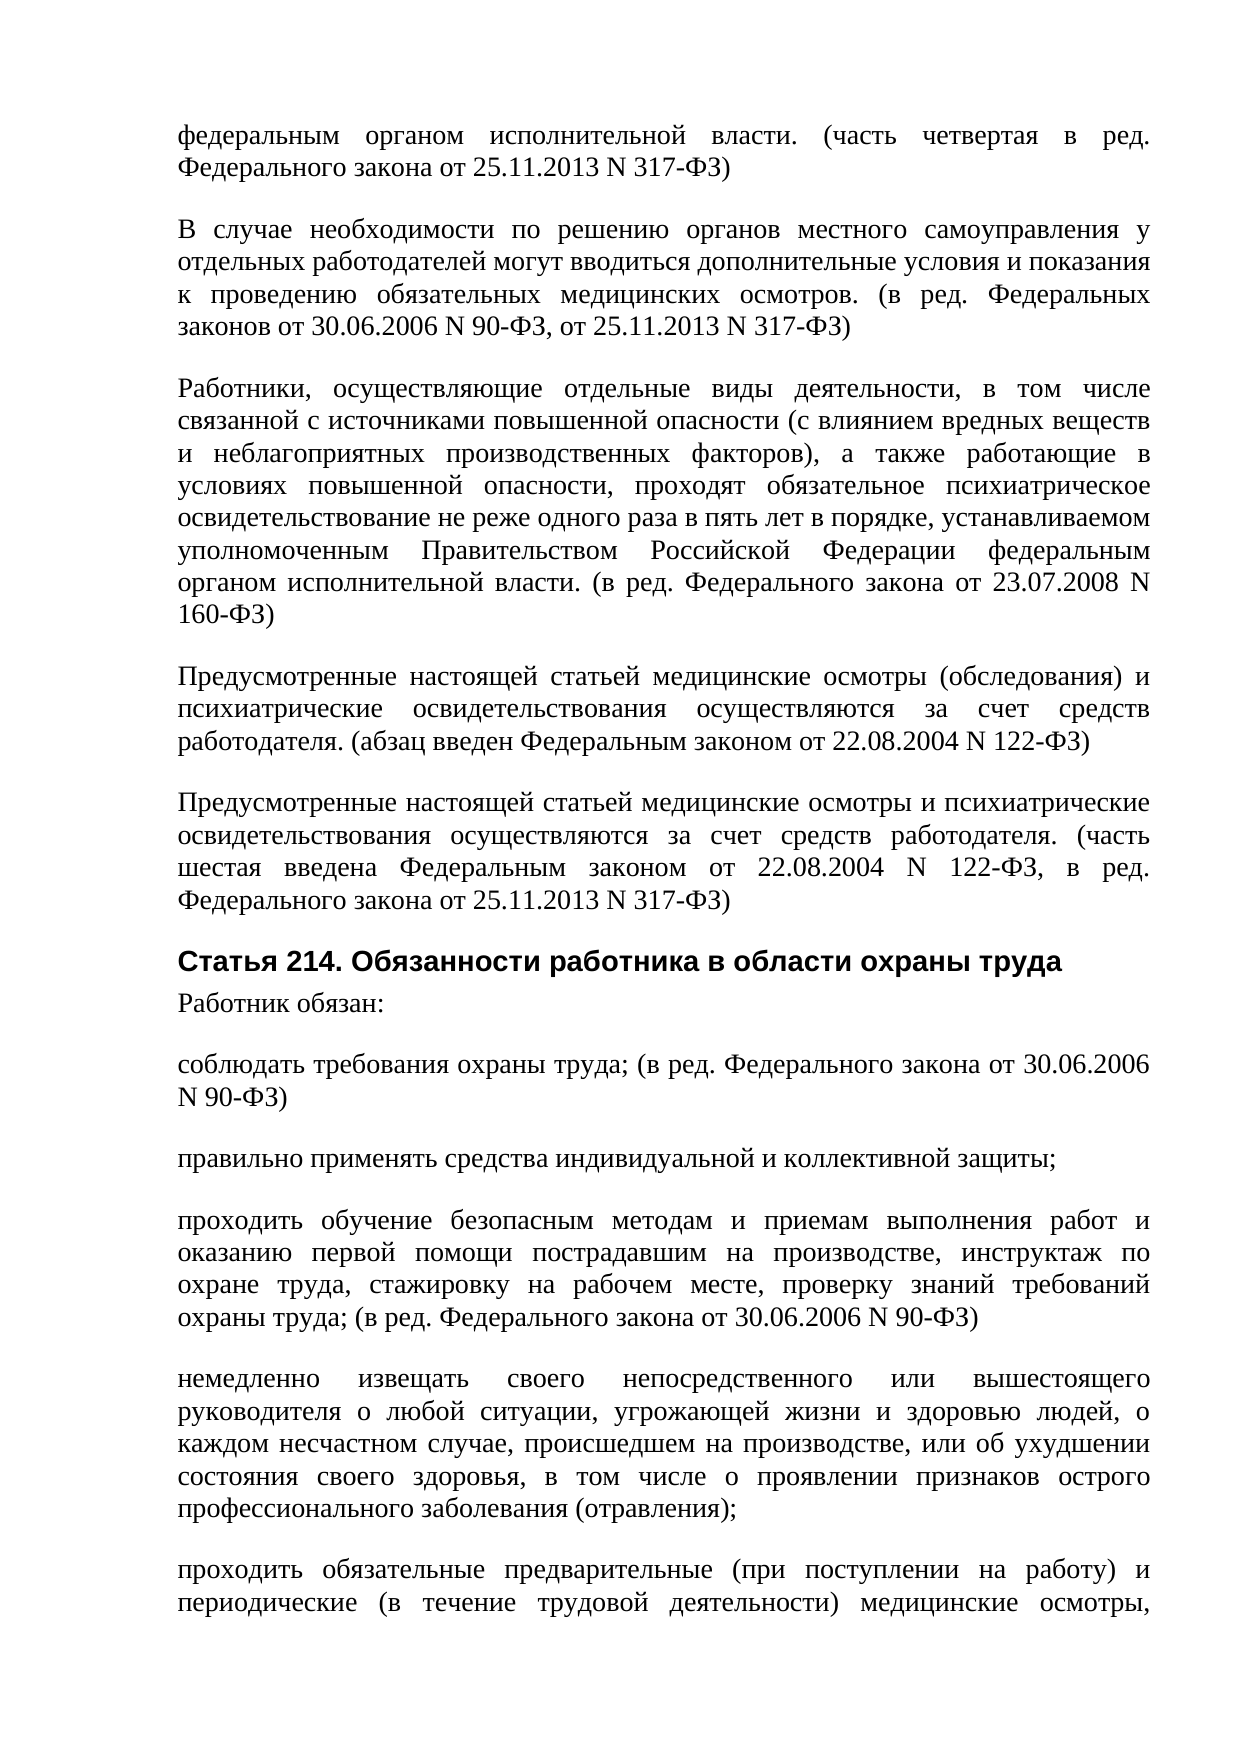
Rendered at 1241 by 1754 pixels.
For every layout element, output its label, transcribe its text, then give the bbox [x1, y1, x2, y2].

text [177, 118, 1152, 183]
text Работники, осуществляющие отдельные виды деятельности, в том числе связанной с источниками повышенной опасности (с влиянием вредных веществ и неблагоприятных производственных факторов), а также работающие в условиях повышенной опасности, проходят обязательное психиатрическое освидетельствование не реже одного раза в пять лет в порядке, устанавливаемом уполномоченным Правительством Российской Федерации федеральным органом исполнительной власти. (в ред. Федерального закона от 23.07.2008 N 160-ФЗ) [177, 371, 1152, 630]
text В случае необходимости по решению органов местного самоуправления у отдельных работодателей могут вводиться дополнительные условия и показания к проведению обязательных медицинских осмотров. (в ред. Федеральных законов от 30.06.2006 N 90-ФЗ, от 25.11.2013 N 317-ФЗ) [177, 212, 1152, 342]
text соблюдать требования охраны труда; (в ред. Федерального закона от 30.06.2006 N 90-ФЗ) [177, 1047, 1152, 1112]
text Предусмотренные настоящей статьей медицинские осмотры (обследования) и психиатрические освидетельствования осуществляются за счет средств работодателя. (абзац введен Федеральным законом от 22.08.2004 N 122-ФЗ) [177, 659, 1152, 756]
text Статья 214. Обязанности работника в области охраны труда [177, 944, 1152, 978]
text Работник обязан: [177, 986, 1152, 1018]
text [177, 1553, 1152, 1617]
text немедленно извещать своего непосредственного или вышестоящего руководителя о любой ситуации, угрожающей жизни и здоровью людей, о каждом несчастном случае, происшедшем на производстве, или об ухудшении состояния своего здоровья, в том числе о проявлении признаков острого профессионального заболевания (отравления); [177, 1361, 1152, 1523]
text Предусмотренные настоящей статьей медицинские осмотры и психиатрические освидетельствования осуществляются за счет средств работодателя. (часть шестая введена Федеральным законом от 22.08.2004 N 122-ФЗ, в ред. Федерального закона от 25.11.2013 N 317-ФЗ) [177, 786, 1152, 915]
text правильно применять средства индивидуальной и коллективной защиты; [177, 1141, 1152, 1173]
text проходить обучение безопасным методам и приемам выполнения работ и оказанию первой помощи пострадавшим на производстве, инструктаж по охране труда, стажировку на рабочем месте, проверку знаний требований охраны труда; (в ред. Федерального закона от 30.06.2006 N 90-ФЗ) [177, 1203, 1152, 1332]
